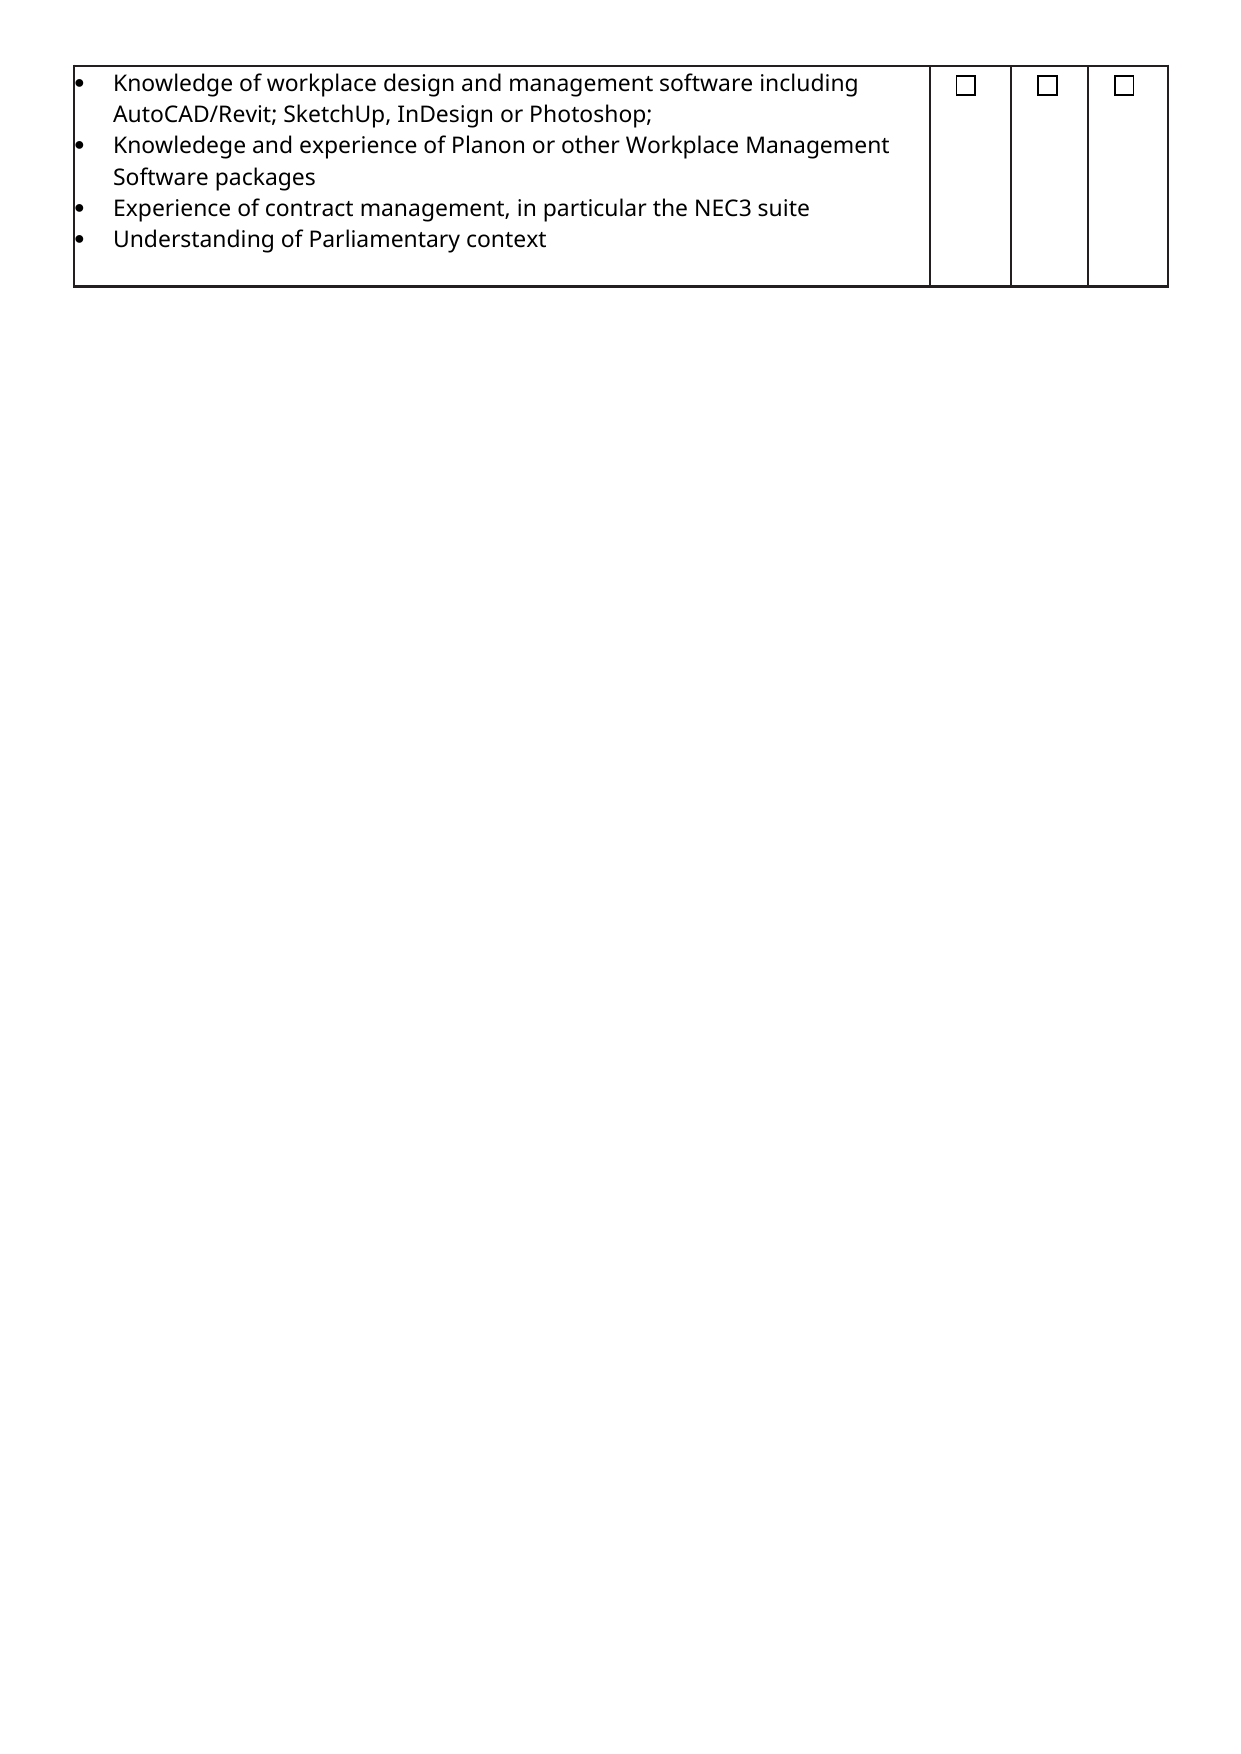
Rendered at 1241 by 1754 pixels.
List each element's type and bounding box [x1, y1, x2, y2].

table_cell [1012, 67, 1087, 285]
table_cell [931, 67, 1010, 285]
table_cell [1089, 67, 1167, 285]
table_cell [75, 67, 929, 285]
